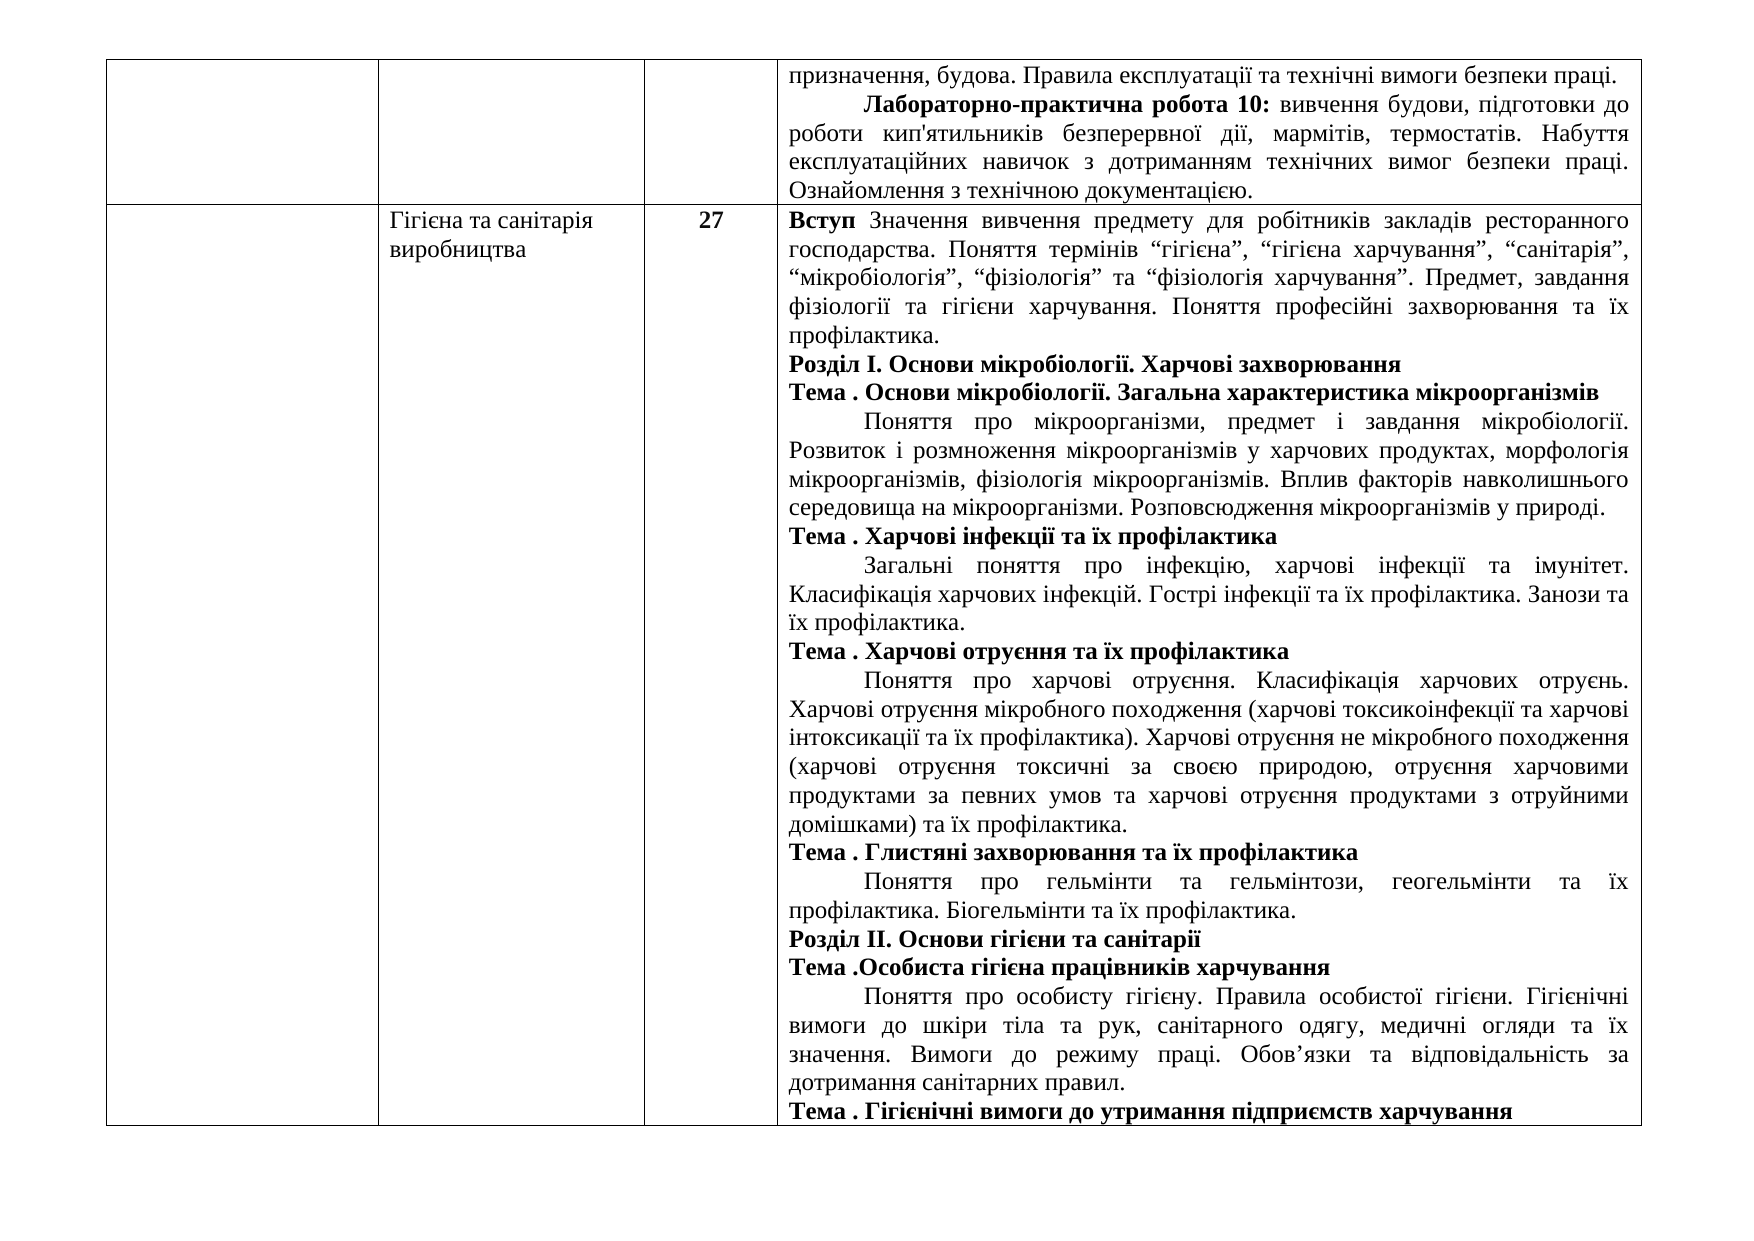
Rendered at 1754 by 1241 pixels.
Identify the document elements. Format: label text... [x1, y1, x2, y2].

table_cell 27 [645, 205, 777, 1125]
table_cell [379, 205, 644, 1125]
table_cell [778, 205, 1641, 1125]
table_cell [107, 205, 378, 1125]
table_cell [379, 60, 644, 204]
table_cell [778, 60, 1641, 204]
table_cell [107, 60, 378, 204]
table_cell 70 [645, 60, 777, 204]
